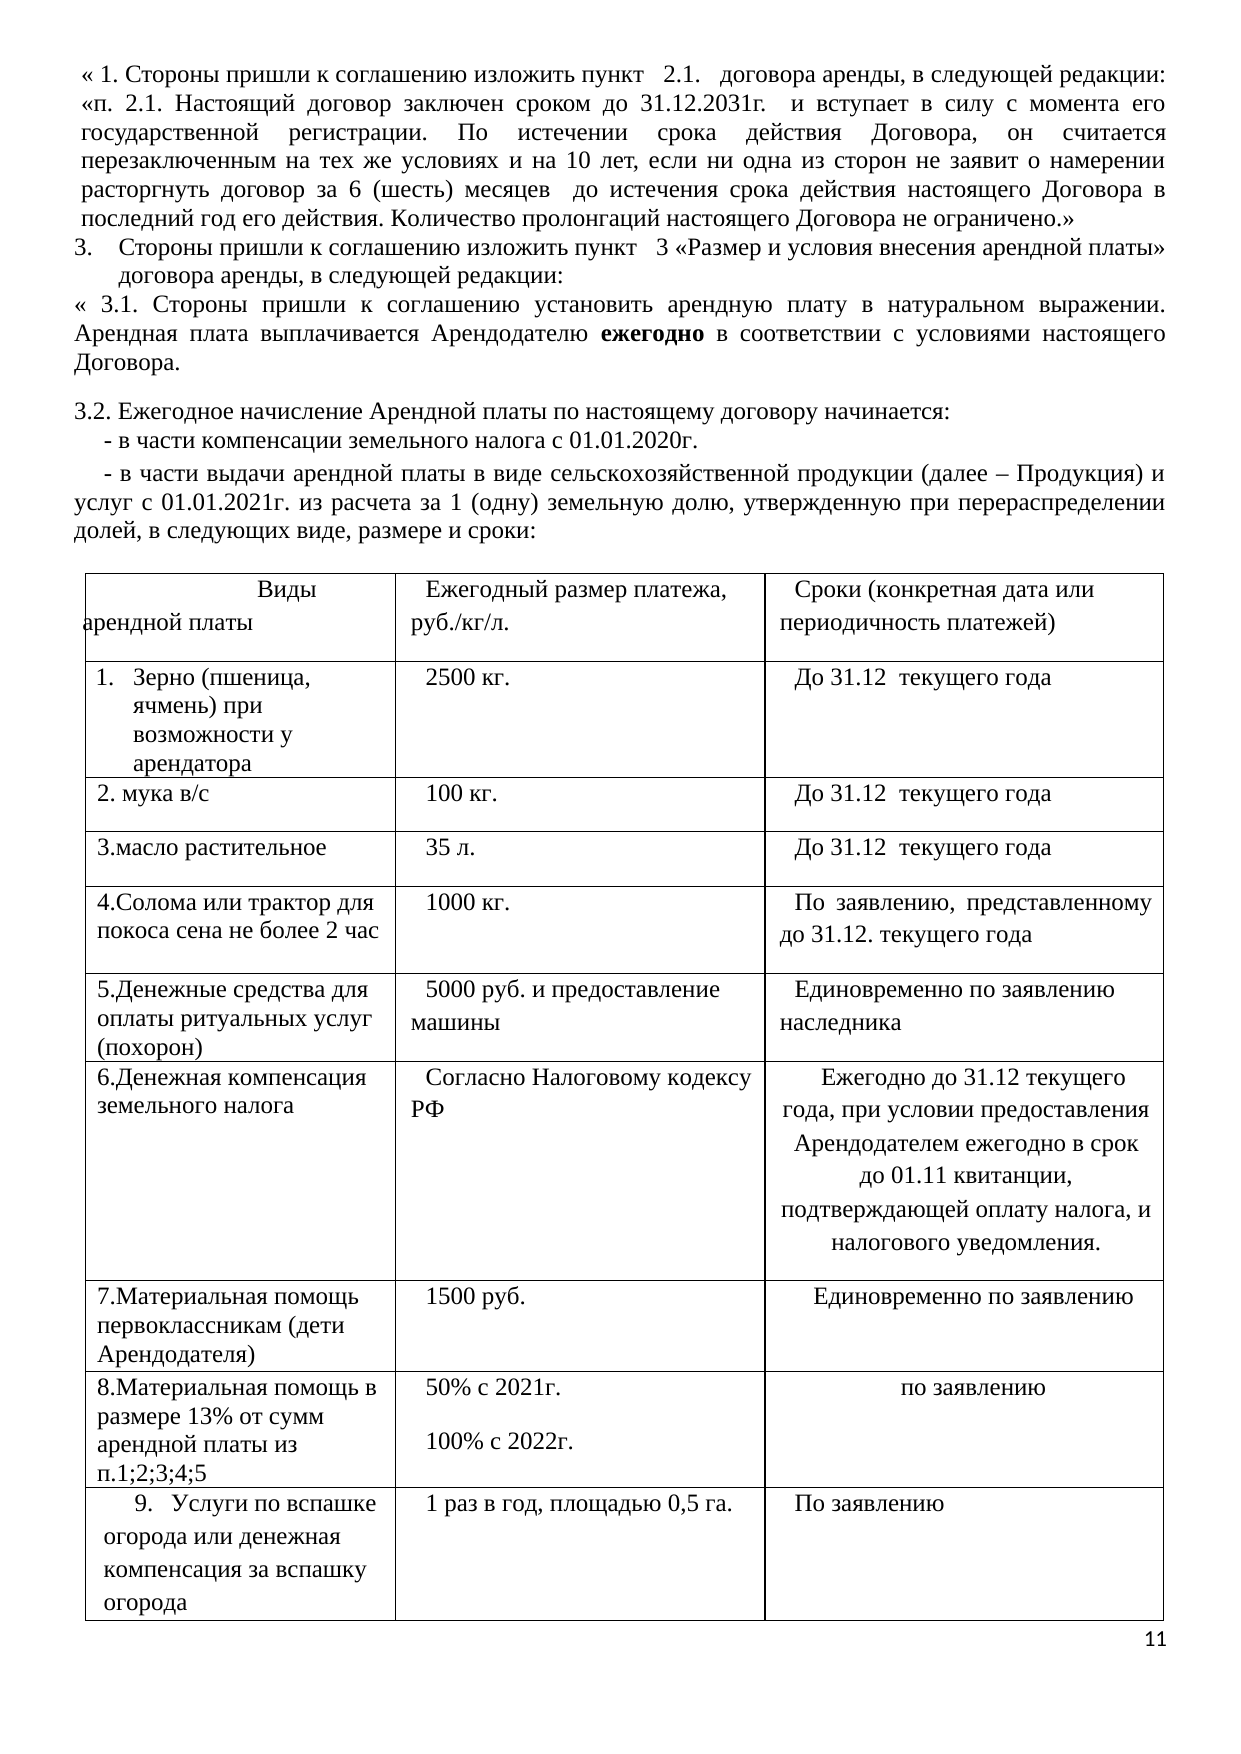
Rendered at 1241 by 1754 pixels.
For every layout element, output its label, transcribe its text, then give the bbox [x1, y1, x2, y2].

table_cell 7.Материальная помощь первоклассникам (дети Арендодателя) [86, 1281, 395, 1371]
table_cell До 31.12 текущего года [766, 662, 1163, 777]
table_cell 100 кг. [396, 778, 764, 831]
table_cell 3.масло растительное [86, 832, 395, 886]
table_header Сроки (конкретная дата или периодичность платежей) [766, 574, 1163, 661]
table_cell Услуги по вспашке огорода или денежная компенсация за вспашку огорода [86, 1488, 395, 1620]
table_cell 2. мука в/с [86, 778, 395, 831]
table_cell 4.Солома или трактор для покоса сена не более 2 час [86, 887, 395, 973]
table_cell 5.Денежные средства для оплаты ритуальных услуг (похорон) [86, 974, 395, 1061]
table_cell 35 л. [396, 832, 764, 886]
text - в части выдачи арендной платы в виде сельскохозяйственной продукции (далее – Продукция) и услуг с 01.01.2021г. из расчета за 1 (одну) земельную долю, утвержденную при перераспределении долей, в следующих виде, размере и сроки: [74, 458, 1167, 544]
text « 3.1. Стороны пришли к соглашению установить арендную плату в натуральном выражении. Арендная плата выплачивается Арендодателю ежегодно в соответствии с условиями настоящего Договора. [74, 289, 1167, 375]
table_cell 5000 руб. и предоставление машины [396, 974, 764, 1061]
table_cell 1000 кг. [396, 887, 764, 973]
table_cell Зерно (пшеница, ячмень) при возможности у арендатора [86, 662, 395, 777]
text 3.2. Ежегодное начисление Арендной платы по настоящему договору начинается: [74, 396, 1167, 425]
table_cell Единовременно по заявлению наследника [766, 974, 1163, 1061]
table_cell 2500 кг. [396, 662, 764, 777]
table_cell Ежегодно до 31.12 текущего года, при условии предоставления Арендодателем ежегодно в срок до 01.11 квитанции, подтверждающей оплату налога, и налогового уведомления. [766, 1062, 1163, 1280]
table_cell Согласно Налоговому кодексу РФ [396, 1062, 764, 1280]
table_cell По заявлению, представленному до 31.12. текущего года [766, 887, 1163, 973]
table_cell 1500 руб. [396, 1281, 764, 1371]
table_header Ежегодный размер платежа, руб./кг/л. [396, 574, 764, 661]
table_cell 6.Денежная компенсация земельного налога [86, 1062, 395, 1280]
table_cell По заявлению [766, 1488, 1163, 1620]
table_cell 50% с 2021г. 100% с 2022г. [396, 1372, 764, 1487]
text - в части компенсации земельного налога с 01.01.2020г. [74, 425, 1167, 454]
table_cell 1 раз в год, площадью 0,5 га. [396, 1488, 764, 1620]
list « 1. Стороны пришли к соглашению изложить пункт 2.1. договора аренды, в следующей редакции: «п. 2.1. Настоящий договор заключен сроком до 31.12.2031г. и вступает в силу с момента его государственной регистрации. По истечении срока действия Договора, он считается перезаключенным на тех же условиях и на 10 лет, если ни одна из сторон не заявит о намерении расторгнуть договор за 6 (шесть) месяцев до истечения срока действия настоящего Договора в последний год его действия. Количество пролонгаций настоящего Договора не ограничено.» [81, 59, 1167, 232]
list Стороны пришли к соглашению изложить пункт 3 «Размер и условия внесения арендной платы» договора аренды, в следующей редакции: [74, 232, 1167, 289]
table_cell Единовременно по заявлению [766, 1281, 1163, 1371]
table_cell До 31.12 текущего года [766, 832, 1163, 886]
table_header Виды арендной платы [86, 574, 395, 661]
table_cell До 31.12 текущего года [766, 778, 1163, 831]
table_cell 8.Материальная помощь в размере 13% от сумм арендной платы из п.1;2;3;4;5 [86, 1372, 395, 1487]
table_cell по заявлению [766, 1372, 1163, 1487]
